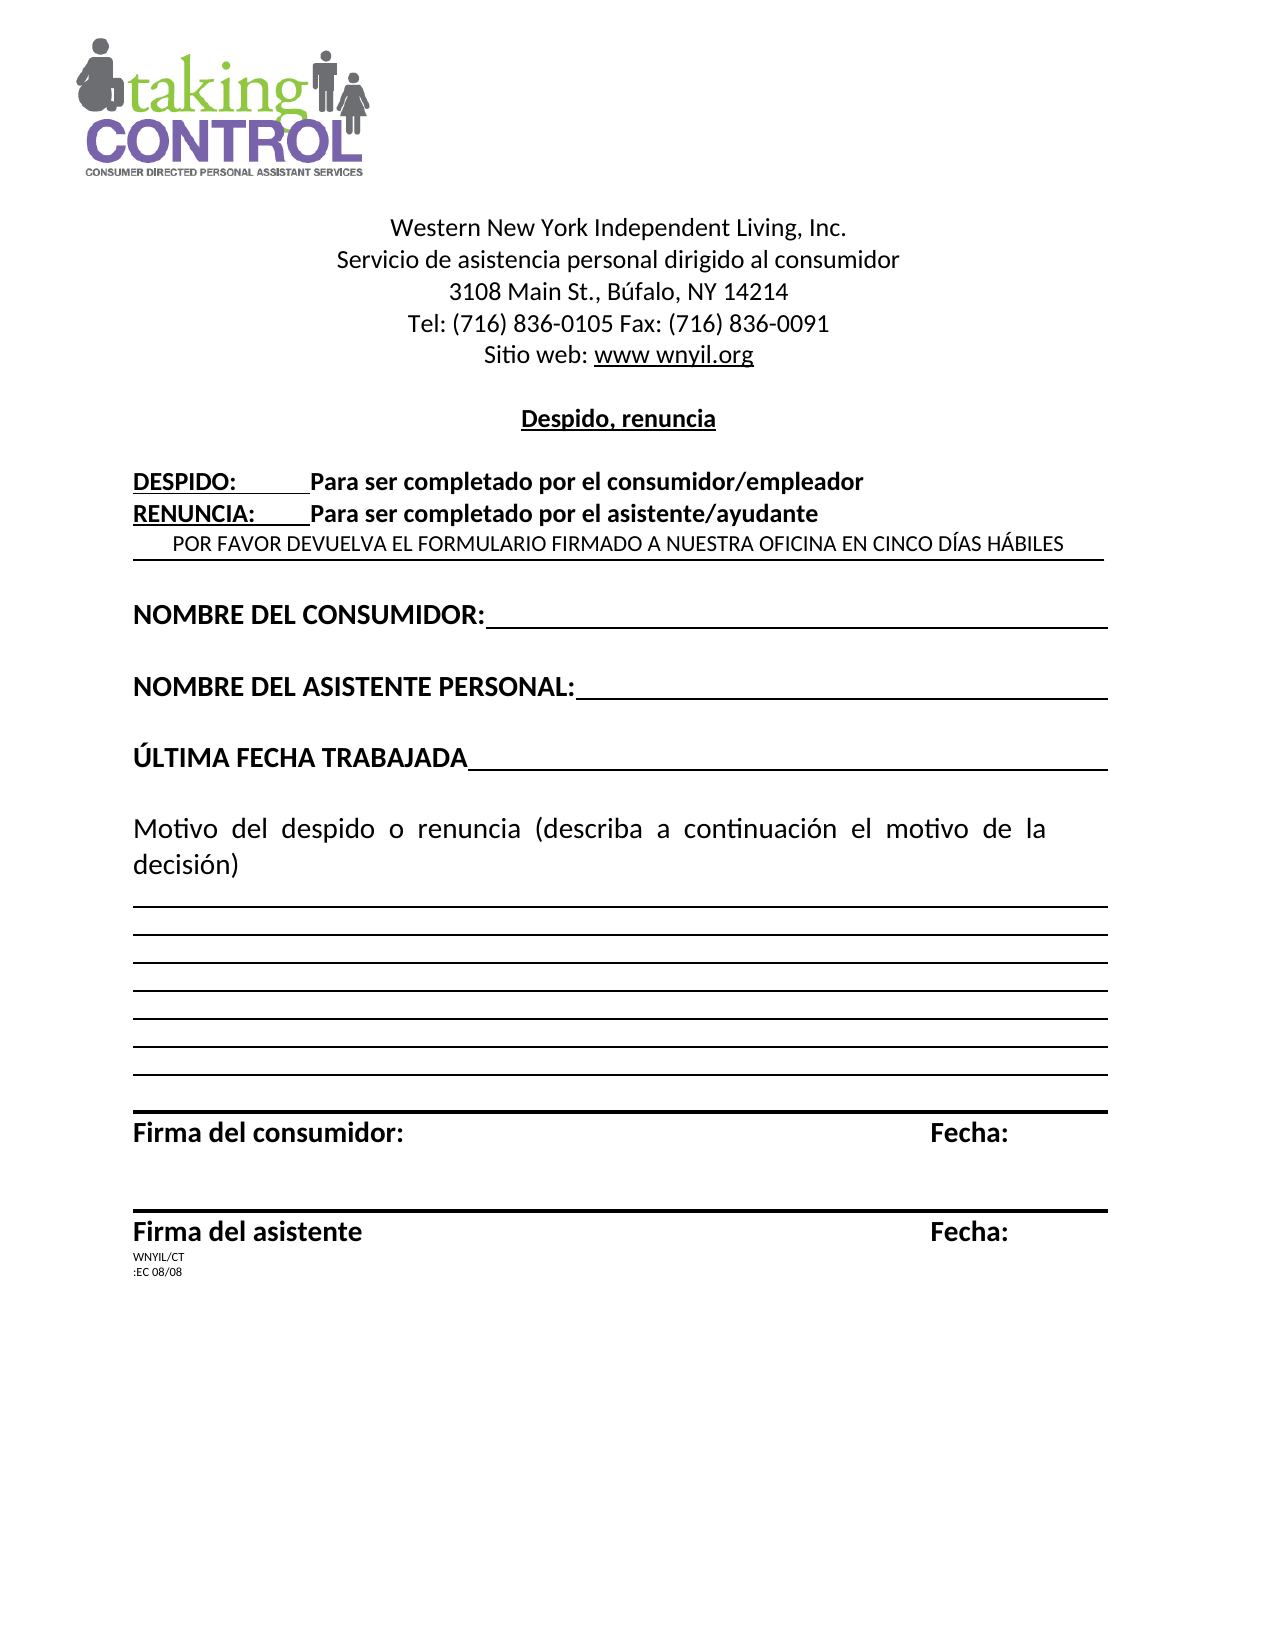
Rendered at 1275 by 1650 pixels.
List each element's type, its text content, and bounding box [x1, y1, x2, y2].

text ÚLTIMA FECHA TRABAJADA [133, 739, 1104, 774]
text Servicio de asistencia personal dirigido al consumidor [133, 243, 1104, 275]
text RENUNCIA: Para ser completado por el asistente/ayudante [133, 497, 1104, 529]
text 3108 Main St., Búfalo, NY 14214 [133, 275, 1104, 307]
text DESPIDO: Para ser completado por el consumidor/empleador [133, 466, 1104, 497]
text Western New York Independent Living, Inc. [133, 211, 1104, 243]
text Sitio web: www wnyil.org [133, 338, 1104, 370]
text NOMBRE DEL ASISTENTE PERSONAL: [133, 668, 1104, 703]
picture [73, 29, 373, 180]
text NOMBRE DEL CONSUMIDOR: [133, 596, 1104, 632]
text Despido, renuncia [133, 402, 1104, 434]
text POR FAVOR DEVUELVA EL FORMULARIO FIRMADO A NUESTRA OFICINA EN CINCO DÍAS HÁBILES [133, 529, 1104, 559]
text WNYIL/CT [133, 1249, 1104, 1264]
text Firma del consumidor: Fecha: [133, 1114, 1104, 1149]
text Firma del asistente Fecha: [133, 1213, 1104, 1249]
text Tel: (716) 836-0105 Fax: (716) 836-0091 [133, 307, 1104, 338]
text :EC 08/08 [133, 1264, 1104, 1279]
text Motivo del despido o renuncia (describa a continuación el motivo de la decisión) [133, 810, 1048, 881]
